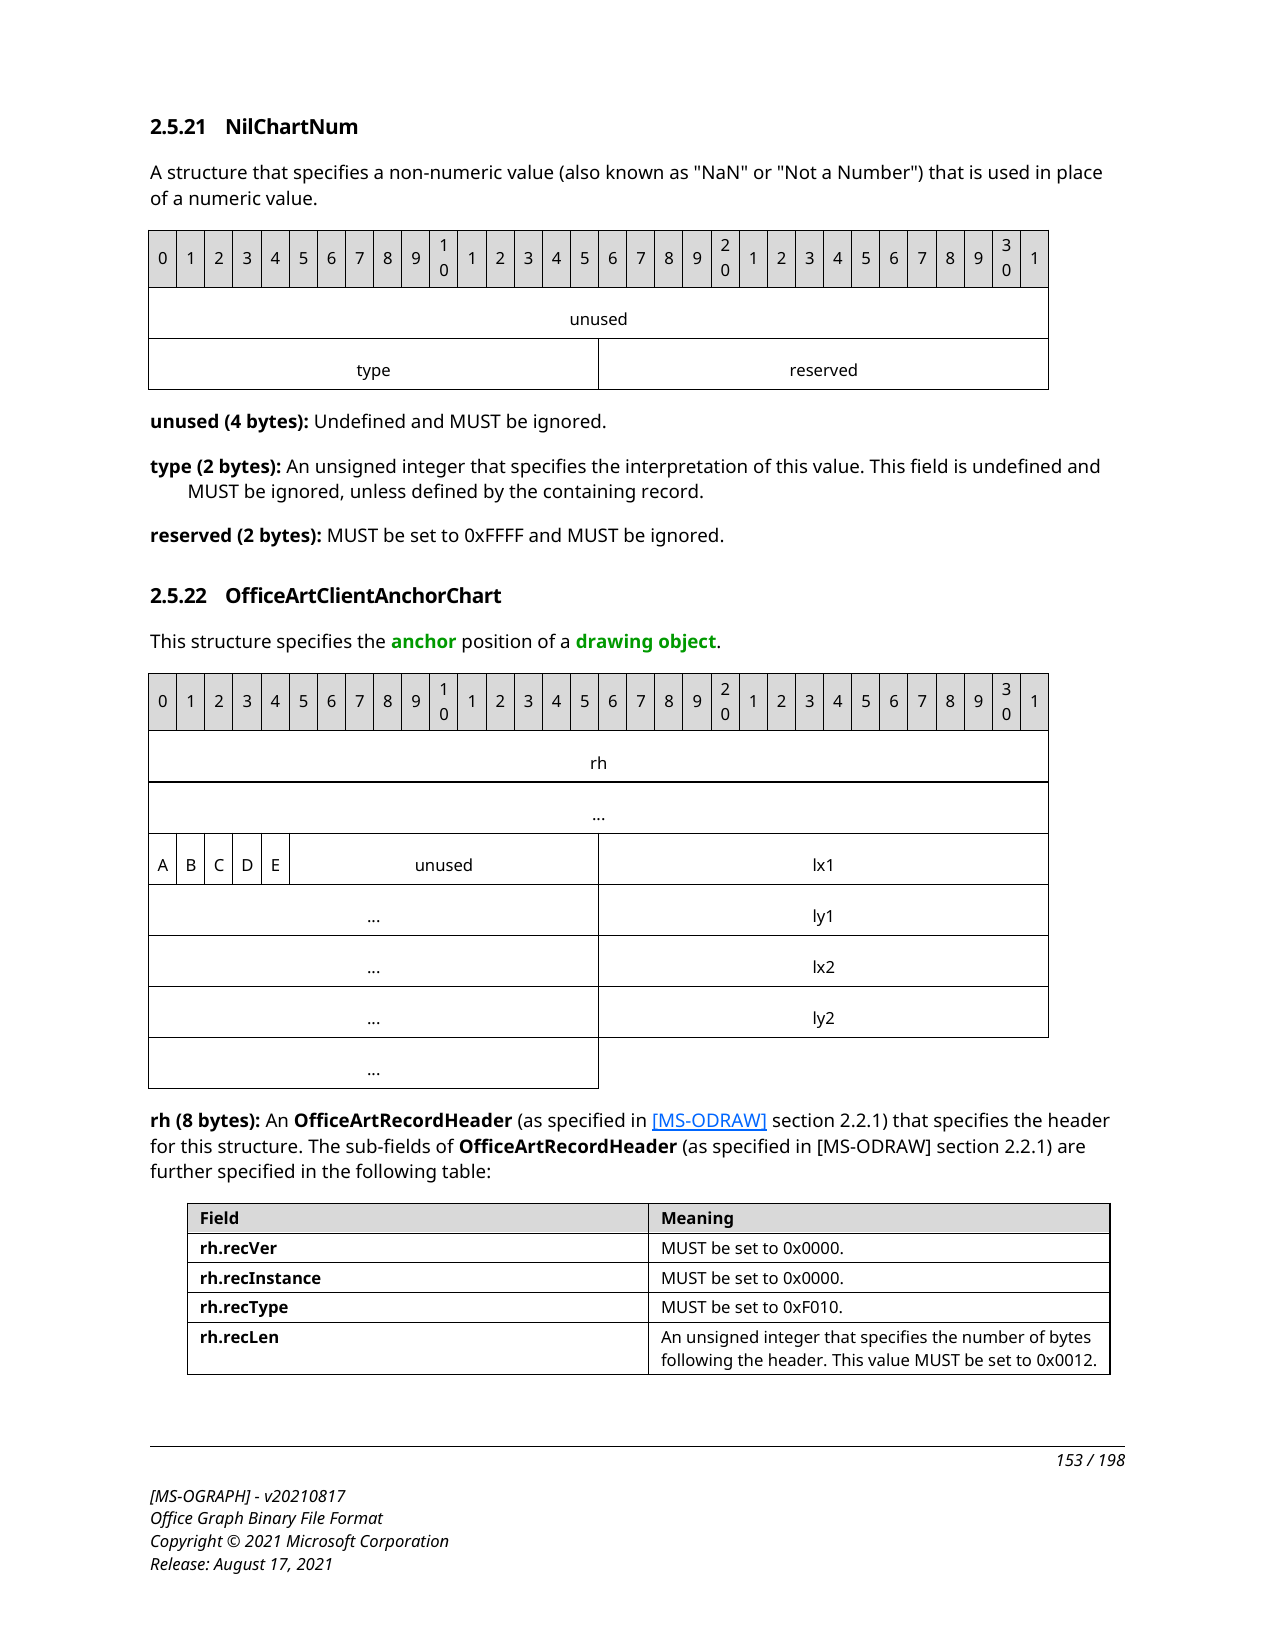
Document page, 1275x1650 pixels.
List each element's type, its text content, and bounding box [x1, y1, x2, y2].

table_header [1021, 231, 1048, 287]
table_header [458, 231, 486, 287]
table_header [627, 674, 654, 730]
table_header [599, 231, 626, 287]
subtitle OfficeArtClientAnchorChart [150, 582, 1125, 610]
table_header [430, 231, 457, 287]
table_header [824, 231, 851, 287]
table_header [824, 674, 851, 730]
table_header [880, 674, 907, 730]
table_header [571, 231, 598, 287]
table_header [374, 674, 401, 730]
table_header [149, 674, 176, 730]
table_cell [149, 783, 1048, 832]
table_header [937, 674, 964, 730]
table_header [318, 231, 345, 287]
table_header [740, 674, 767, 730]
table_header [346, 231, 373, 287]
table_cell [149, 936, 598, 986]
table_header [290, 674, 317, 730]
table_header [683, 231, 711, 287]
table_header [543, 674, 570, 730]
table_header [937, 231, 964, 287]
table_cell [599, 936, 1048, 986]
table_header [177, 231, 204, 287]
text type (2 bytes): An unsigned integer that specifies the interpretation of this value. This field is undefined and MUST be ignored, unless defined by the containing record. [150, 453, 1125, 504]
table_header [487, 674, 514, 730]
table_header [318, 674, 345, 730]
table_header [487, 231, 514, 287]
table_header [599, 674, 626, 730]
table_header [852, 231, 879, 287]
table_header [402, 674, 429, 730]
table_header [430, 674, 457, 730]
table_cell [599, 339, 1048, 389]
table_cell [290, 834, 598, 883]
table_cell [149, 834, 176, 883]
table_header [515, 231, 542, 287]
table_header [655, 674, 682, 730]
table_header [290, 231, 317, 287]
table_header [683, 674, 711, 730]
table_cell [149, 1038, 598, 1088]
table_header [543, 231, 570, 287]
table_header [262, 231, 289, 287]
text A structure that specifies a non-numeric value (also known as "NaN" or "Not a Number") that is used in place of a numeric value. [150, 160, 1125, 211]
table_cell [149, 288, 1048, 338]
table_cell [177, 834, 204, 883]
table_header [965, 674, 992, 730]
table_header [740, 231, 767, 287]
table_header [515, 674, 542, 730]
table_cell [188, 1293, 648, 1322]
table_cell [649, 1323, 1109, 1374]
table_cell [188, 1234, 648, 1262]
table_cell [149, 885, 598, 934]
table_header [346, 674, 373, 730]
text rh (8 bytes): An OfficeArtRecordHeader (as specified in [MS-ODRAW] section 2.2.1) that specifies the header for this structure. The sub-fields of OfficeArtRecordHeader (as specified in [MS-ODRAW] section 2.2.1) are further specified in the following table: [150, 1107, 1125, 1184]
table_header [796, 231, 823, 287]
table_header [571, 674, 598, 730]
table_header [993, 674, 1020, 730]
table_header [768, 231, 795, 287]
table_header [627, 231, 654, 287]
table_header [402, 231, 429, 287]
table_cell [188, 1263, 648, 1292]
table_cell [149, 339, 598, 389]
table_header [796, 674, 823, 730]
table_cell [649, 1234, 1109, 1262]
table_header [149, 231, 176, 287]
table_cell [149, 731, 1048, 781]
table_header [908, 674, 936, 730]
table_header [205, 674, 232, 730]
text reserved (2 bytes): MUST be set to 0xFFFF and MUST be ignored. [150, 523, 1125, 548]
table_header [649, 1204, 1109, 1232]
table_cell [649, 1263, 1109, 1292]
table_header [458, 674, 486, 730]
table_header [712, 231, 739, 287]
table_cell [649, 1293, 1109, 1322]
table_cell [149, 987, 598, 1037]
text This structure specifies the anchor position of a drawing object. [150, 629, 1125, 654]
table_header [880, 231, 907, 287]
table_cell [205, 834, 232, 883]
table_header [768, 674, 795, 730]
subtitle NilChartNum [150, 112, 1125, 141]
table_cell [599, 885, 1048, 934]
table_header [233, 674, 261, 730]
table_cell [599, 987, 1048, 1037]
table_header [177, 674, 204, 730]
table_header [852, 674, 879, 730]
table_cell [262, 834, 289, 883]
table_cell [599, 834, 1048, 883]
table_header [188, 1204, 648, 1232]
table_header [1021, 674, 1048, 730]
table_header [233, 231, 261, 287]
text unused (4 bytes): Undefined and MUST be ignored. [150, 409, 1125, 434]
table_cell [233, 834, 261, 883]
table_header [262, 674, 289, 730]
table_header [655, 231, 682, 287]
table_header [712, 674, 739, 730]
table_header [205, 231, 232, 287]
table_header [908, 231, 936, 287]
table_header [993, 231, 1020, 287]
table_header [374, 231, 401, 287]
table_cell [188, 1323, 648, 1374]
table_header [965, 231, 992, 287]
